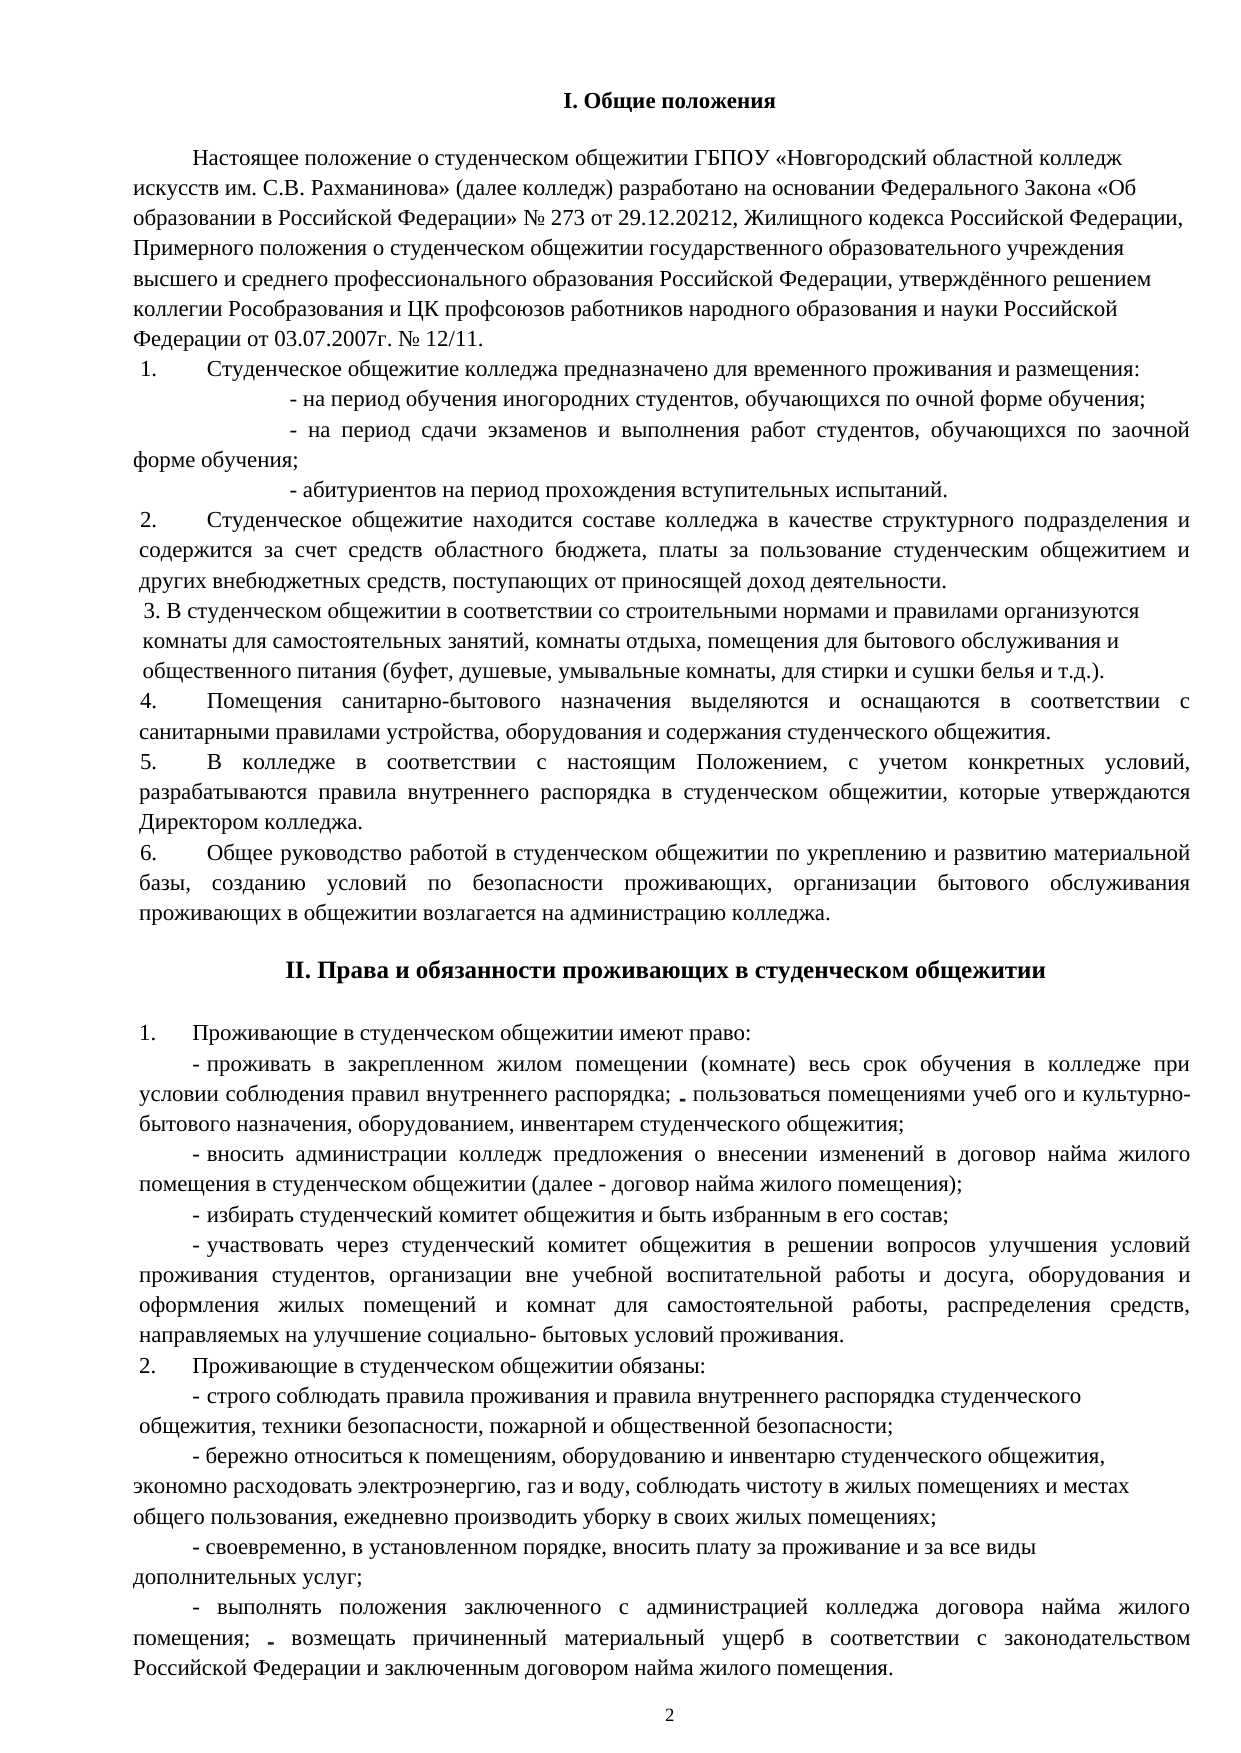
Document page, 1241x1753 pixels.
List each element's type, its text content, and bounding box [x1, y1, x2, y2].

text II. Права и обязанности проживающих в студенческом общежитии [147, 956, 1184, 984]
list В колледже в соответствии с настоящим Положением, с учетом конкретных условий, разрабатываются правила внутреннего распорядка в студенческом общежитии, которые утверждаются Директором колледжа. [139, 748, 1192, 835]
text 3. В студенческом общежитии в соответствии со строительными нормами и правилами организуются комнаты для самостоятельных занятий, комнаты отдыха, помещения для бытового обслуживания и общественного питания (буфет, душевые, умывальные комнаты, для стирки и сушки белья и т.д.). [142, 597, 1196, 684]
list проживать в закрепленном жилом помещении (комнате) весь срок обучения в колледже при условии соблюдения правил внутреннего распорядка; пользоваться помещениями учеб ого и культурно-бытового назначения, оборудованием, инвентарем студенческого общежития; [139, 1049, 1192, 1136]
list вносить администрации колледж предложения о внесении изменений в договор найма жилого помещения в студенческом общежитии (далее - договор найма жилого помещения); [139, 1140, 1192, 1197]
list избирать студенческий комитет общежития и быть избранным в его состав; [139, 1201, 1192, 1227]
list Проживающие в студенческом общежитии имеют право: [139, 1019, 1192, 1046]
text I. Общие положения [142, 87, 1196, 114]
list строго соблюдать правила проживания и правила внутреннего распорядка студенческого общежития, техники безопасности, пожарной и общественной безопасности; [139, 1382, 1192, 1438]
list участвовать через студенческий комитет общежития в решении вопросов улучшения условий проживания студентов, организации вне учебной воспитательной работы и досуга, оборудования и оформления жилых помещений и комнат для самостоятельной работы, распределения средств, направляемых на улучшение социально- бытовых условий проживания. [139, 1231, 1192, 1348]
text Настоящее положение о студенческом общежитии ГБПОУ «Новгородский областной колледж искусств им. С.В. Рахманинова» (далее колледж) разработано на основании Федерального Закона «Об образовании в Российской Федерации» № 273 от 29.12.20212, Жилищного кодекса Российской Федерации, Примерного положения о студенческом общежитии государственного образовательного учреждения высшего и среднего профессионального образования Российской Федерации, утверждённого решением коллегии Рособразования и ЦК профсоюзов работников народного образования и науки Российской Федерации от 03.07.2007г. № 12/11. [133, 144, 1192, 351]
list Общее руководство работой в студенческом общежитии по укреплению и развитию материальной базы, созданию условий по безопасности проживающих, организации бытового обслуживания проживающих в общежитии возлагается на администрацию колледжа. [139, 838, 1192, 925]
text - своевременно, в установленном порядке, вносить плату за проживание и за все виды дополнительных услуг; [133, 1533, 1192, 1589]
text - бережно относиться к помещениям, оборудованию и инвентарю студенческого общежития, экономно расходовать электроэнергию, газ и воду, соблюдать чистоту в жилых помещениях и местах общего пользования, ежедневно производить уборку в своих жилых помещениях; [133, 1442, 1192, 1529]
text - на период сдачи экзаменов и выполнения работ студентов, обучающихся по заочной форме обучения; [133, 416, 1192, 472]
text - на период обучения иногородних студентов, обучающихся по очной форме обучения; [289, 385, 1192, 412]
text - абитуриентов на период прохождения вступительных испытаний. [289, 476, 1192, 502]
list Студенческое общежитие находится составе колледжа в качестве структурного подразделения и содержится за счет средств областного бюджета, платы за пользование студенческим общежитием и других внебюджетных средств, поступающих от приносящей доход деятельности. [139, 506, 1192, 593]
list Помещения санитарно-бытового назначения выделяются и оснащаются в соответствии с санитарными правилами устройства, оборудования и содержания студенческого общежития. [139, 687, 1192, 744]
list Проживающие в студенческом общежитии обязаны: [139, 1352, 1192, 1378]
text - выполнять положения заключенного с администрацией колледжа договора найма жилого помещения; возмещать причиненный материальный ущерб в соответствии с законодательством Российской Федерации и заключенным договором найма жилого помещения. [133, 1593, 1192, 1680]
list Студенческое общежитие колледжа предназначено для временного проживания и размещения: [139, 355, 1192, 382]
